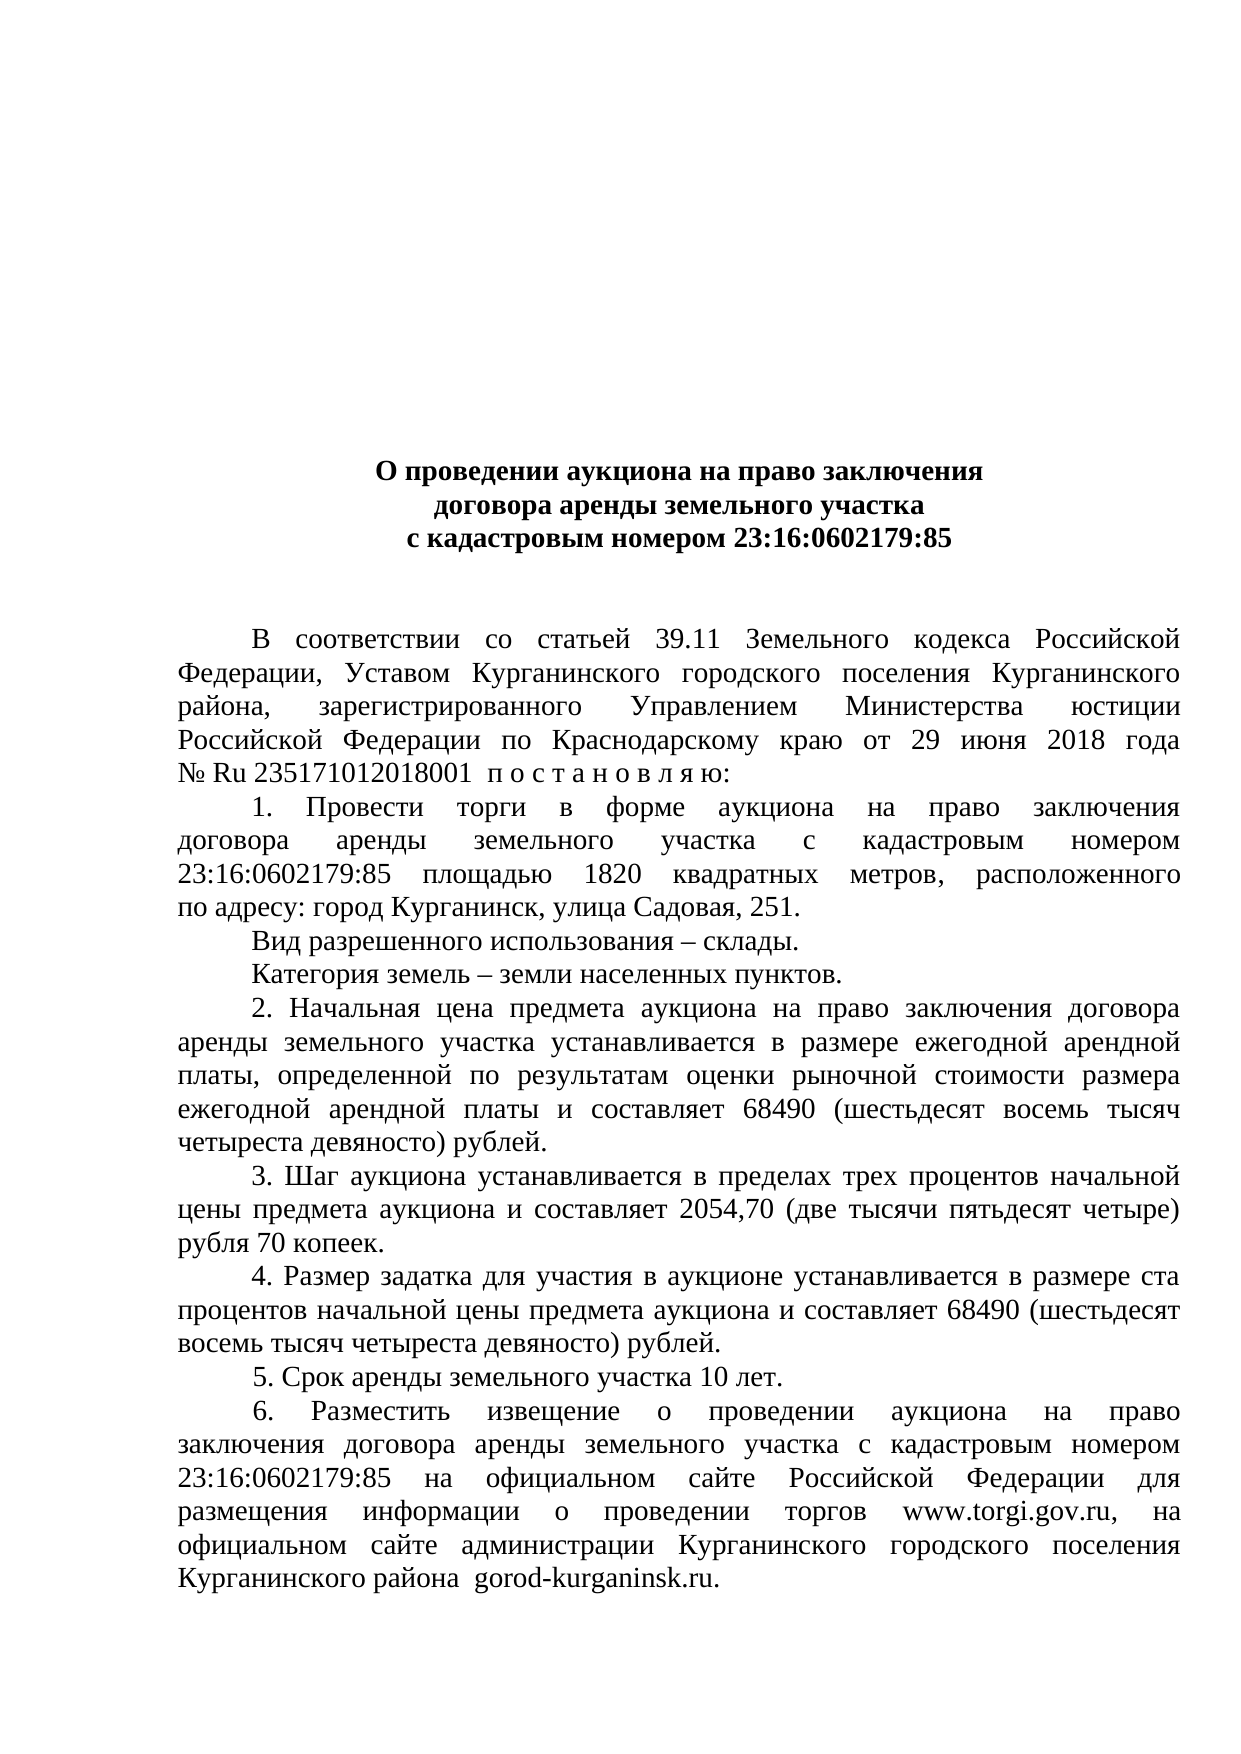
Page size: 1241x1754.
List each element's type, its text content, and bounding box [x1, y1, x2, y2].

text Вид разрешенного использования – склады. [177, 923, 1181, 957]
text 5. Срок аренды земельного участка 10 лет. [177, 1359, 1181, 1393]
text Категория земель – земли населенных пунктов. [177, 957, 1181, 990]
text договора аренды земельного участка [177, 487, 1181, 521]
text 1. Провести торги в форме аукциона на право заключения договора аренды земельного участка с кадастровым номером 23:16:0602179:85 площадью 1820 квадратных метров, расположенного по адресу: город Курганинск, улица Садовая, 251. [177, 789, 1181, 923]
list 2. Начальная цена предмета аукциона на право заключения договора аренды земельного участка устанавливается в размере ежегодной арендной платы, определенной по результатам оценки рыночной стоимости размера ежегодной арендной платы и составляет 68490 (шестьдесят восемь тысяч четыреста девяносто) рублей. [177, 990, 1181, 1158]
text 4. Размер задатка для участия в аукционе устанавливается в размере ста процентов начальной цены предмета аукциона и составляет 68490 (шестьдесят восемь тысяч четыреста девяносто) рублей. [177, 1258, 1181, 1359]
text О проведении аукциона на право заключения [177, 453, 1181, 487]
text 6. Разместить извещение о проведении аукциона на право заключения договора аренды земельного участка с кадастровым номером 23:16:0602179:85 на официальном сайте Российской Федерации для размещения информации о проведении торгов www.torgi.gov.ru, на официальном сайте администрации Курганинского городского поселения Курганинского района gorod-kurganinsk.ru. [177, 1393, 1181, 1594]
text В соответствии со статьей 39.11 Земельного кодекса Российской Федерации, Уставом Курганинского городского поселения Курганинского района, зарегистрированного Управлением Министерства юстиции Российской Федерации по Краснодарскому краю от 29 июня 2018 года № Ru 235171012018001 п о с т а н о в л я ю: [177, 621, 1181, 789]
text с кадастровым номером 23:16:0602179:85 [177, 521, 1181, 554]
text 3. Шаг аукциона устанавливается в пределах трех процентов начальной цены предмета аукциона и составляет 2054,70 (две тысячи пятьдесят четыре) рубля 70 копеек. [177, 1158, 1181, 1258]
